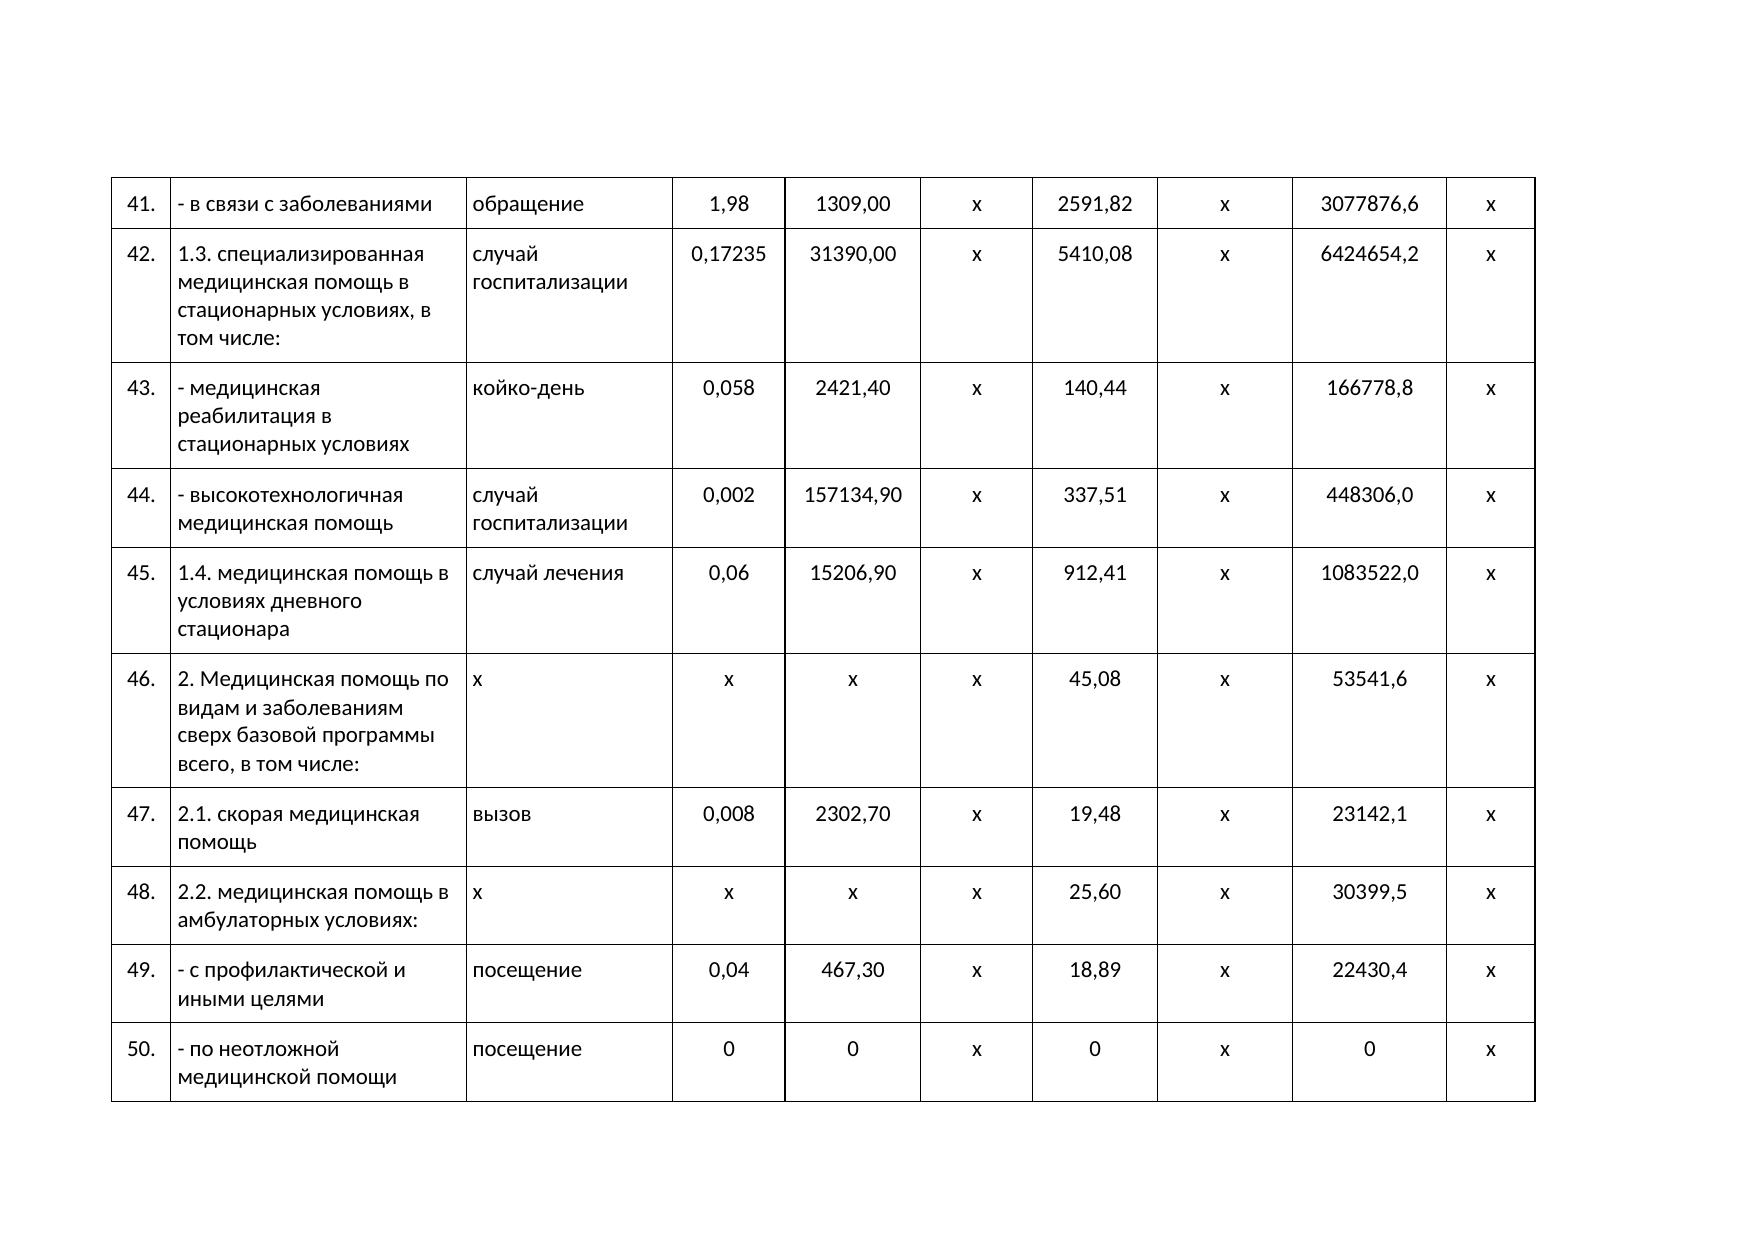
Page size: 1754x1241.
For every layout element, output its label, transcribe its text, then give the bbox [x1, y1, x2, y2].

table_cell х [1447, 469, 1534, 547]
table_cell х [1447, 178, 1534, 227]
table_cell 49. [112, 945, 170, 1022]
table_cell 42. [112, 229, 170, 362]
table_cell посещение [467, 945, 672, 1022]
table_cell х [921, 788, 1032, 866]
table_cell - медицинская реабилитация в стационарных условиях [171, 363, 466, 468]
table_cell 23142,1 [1293, 788, 1446, 866]
table_cell х [921, 178, 1032, 227]
table_cell 1,98 [673, 178, 784, 227]
table_cell 5410,08 [1033, 229, 1157, 362]
table_cell случай лечения [467, 548, 672, 653]
table_cell 467,30 [786, 945, 920, 1022]
table_cell 25,60 [1033, 867, 1157, 944]
table_cell 43. [112, 363, 170, 468]
table_cell 0 [1293, 1023, 1446, 1101]
table_cell 0,17235 [673, 229, 784, 362]
table_cell - с профилактической и иными целями [171, 945, 466, 1022]
table_cell 6424654,2 [1293, 229, 1446, 362]
table_cell 53541,6 [1293, 654, 1446, 787]
table_cell 50. [112, 1023, 170, 1101]
table_cell х [1447, 945, 1534, 1022]
table_cell 1083522,0 [1293, 548, 1446, 653]
table_cell обращение [467, 178, 672, 227]
table_cell 157134,90 [786, 469, 920, 547]
table_cell вызов [467, 788, 672, 866]
table_cell 47. [112, 788, 170, 866]
table_cell х [1447, 363, 1534, 468]
table_cell х [1158, 229, 1292, 362]
table_cell случай госпитализации [467, 229, 672, 362]
table_cell х [1447, 654, 1534, 787]
table_cell 166778,8 [1293, 363, 1446, 468]
table_cell койко-день [467, 363, 672, 468]
table_cell 1.3. специализированная медицинская помощь в стационарных условиях, в том числе: [171, 229, 466, 362]
table_cell 48. [112, 867, 170, 944]
table_cell х [1158, 788, 1292, 866]
table_cell 0,04 [673, 945, 784, 1022]
table_cell х [921, 363, 1032, 468]
table_cell х [673, 654, 784, 787]
table_cell 46. [112, 654, 170, 787]
table_cell - высокотехнологичная медицинская помощь [171, 469, 466, 547]
table_cell 2. Медицинская помощь по видам и заболеваниям сверх базовой программы всего, в том числе: [171, 654, 466, 787]
table_cell х [1447, 867, 1534, 944]
table_cell х [1447, 548, 1534, 653]
table_cell 41. [112, 178, 170, 227]
table_cell 31390,00 [786, 229, 920, 362]
table_cell х [921, 548, 1032, 653]
table_cell х [467, 654, 672, 787]
table_cell 15206,90 [786, 548, 920, 653]
table_cell 2.1. скорая медицинская помощь [171, 788, 466, 866]
table_cell х [1158, 945, 1292, 1022]
table_cell х [921, 469, 1032, 547]
table_cell х [921, 1023, 1032, 1101]
table_cell - в связи с заболеваниями [171, 178, 466, 227]
table_cell х [1158, 867, 1292, 944]
table_cell 2421,40 [786, 363, 920, 468]
table_cell х [1158, 363, 1292, 468]
table_cell 19,48 [1033, 788, 1157, 866]
table_cell х [1447, 229, 1534, 362]
table_cell х [1158, 1023, 1292, 1101]
table_cell х [1158, 469, 1292, 547]
table_cell 912,41 [1033, 548, 1157, 653]
table_cell 45. [112, 548, 170, 653]
table_cell - по неотложной медицинской помощи [171, 1023, 466, 1101]
table_cell х [921, 654, 1032, 787]
table_cell 22430,4 [1293, 945, 1446, 1022]
table_cell 337,51 [1033, 469, 1157, 547]
table_cell случай госпитализации [467, 469, 672, 547]
table_cell посещение [467, 1023, 672, 1101]
table_cell х [1158, 178, 1292, 227]
table_cell 0,002 [673, 469, 784, 547]
table_cell х [1158, 654, 1292, 787]
table_cell х [921, 867, 1032, 944]
table_cell 2.2. медицинская помощь в амбулаторных условиях: [171, 867, 466, 944]
table_cell х [1447, 1023, 1534, 1101]
table_cell 0,008 [673, 788, 784, 866]
table_cell 0,058 [673, 363, 784, 468]
table_cell х [921, 229, 1032, 362]
table_cell 1309,00 [786, 178, 920, 227]
table_cell х [786, 654, 920, 787]
table_cell 18,89 [1033, 945, 1157, 1022]
table_cell х [1447, 788, 1534, 866]
table_cell х [673, 867, 784, 944]
table_cell 3077876,6 [1293, 178, 1446, 227]
table_cell 2591,82 [1033, 178, 1157, 227]
table_cell 1.4. медицинская помощь в условиях дневного стационара [171, 548, 466, 653]
table_cell 140,44 [1033, 363, 1157, 468]
table_cell 44. [112, 469, 170, 547]
table_cell 0,06 [673, 548, 784, 653]
table_cell х [467, 867, 672, 944]
table_cell х [786, 867, 920, 944]
table_cell 30399,5 [1293, 867, 1446, 944]
table_cell 0 [1033, 1023, 1157, 1101]
table_cell 448306,0 [1293, 469, 1446, 547]
table_cell 45,08 [1033, 654, 1157, 787]
table_cell 2302,70 [786, 788, 920, 866]
table_cell 0 [673, 1023, 784, 1101]
table_cell х [921, 945, 1032, 1022]
table_cell 0 [786, 1023, 920, 1101]
table_cell х [1158, 548, 1292, 653]
